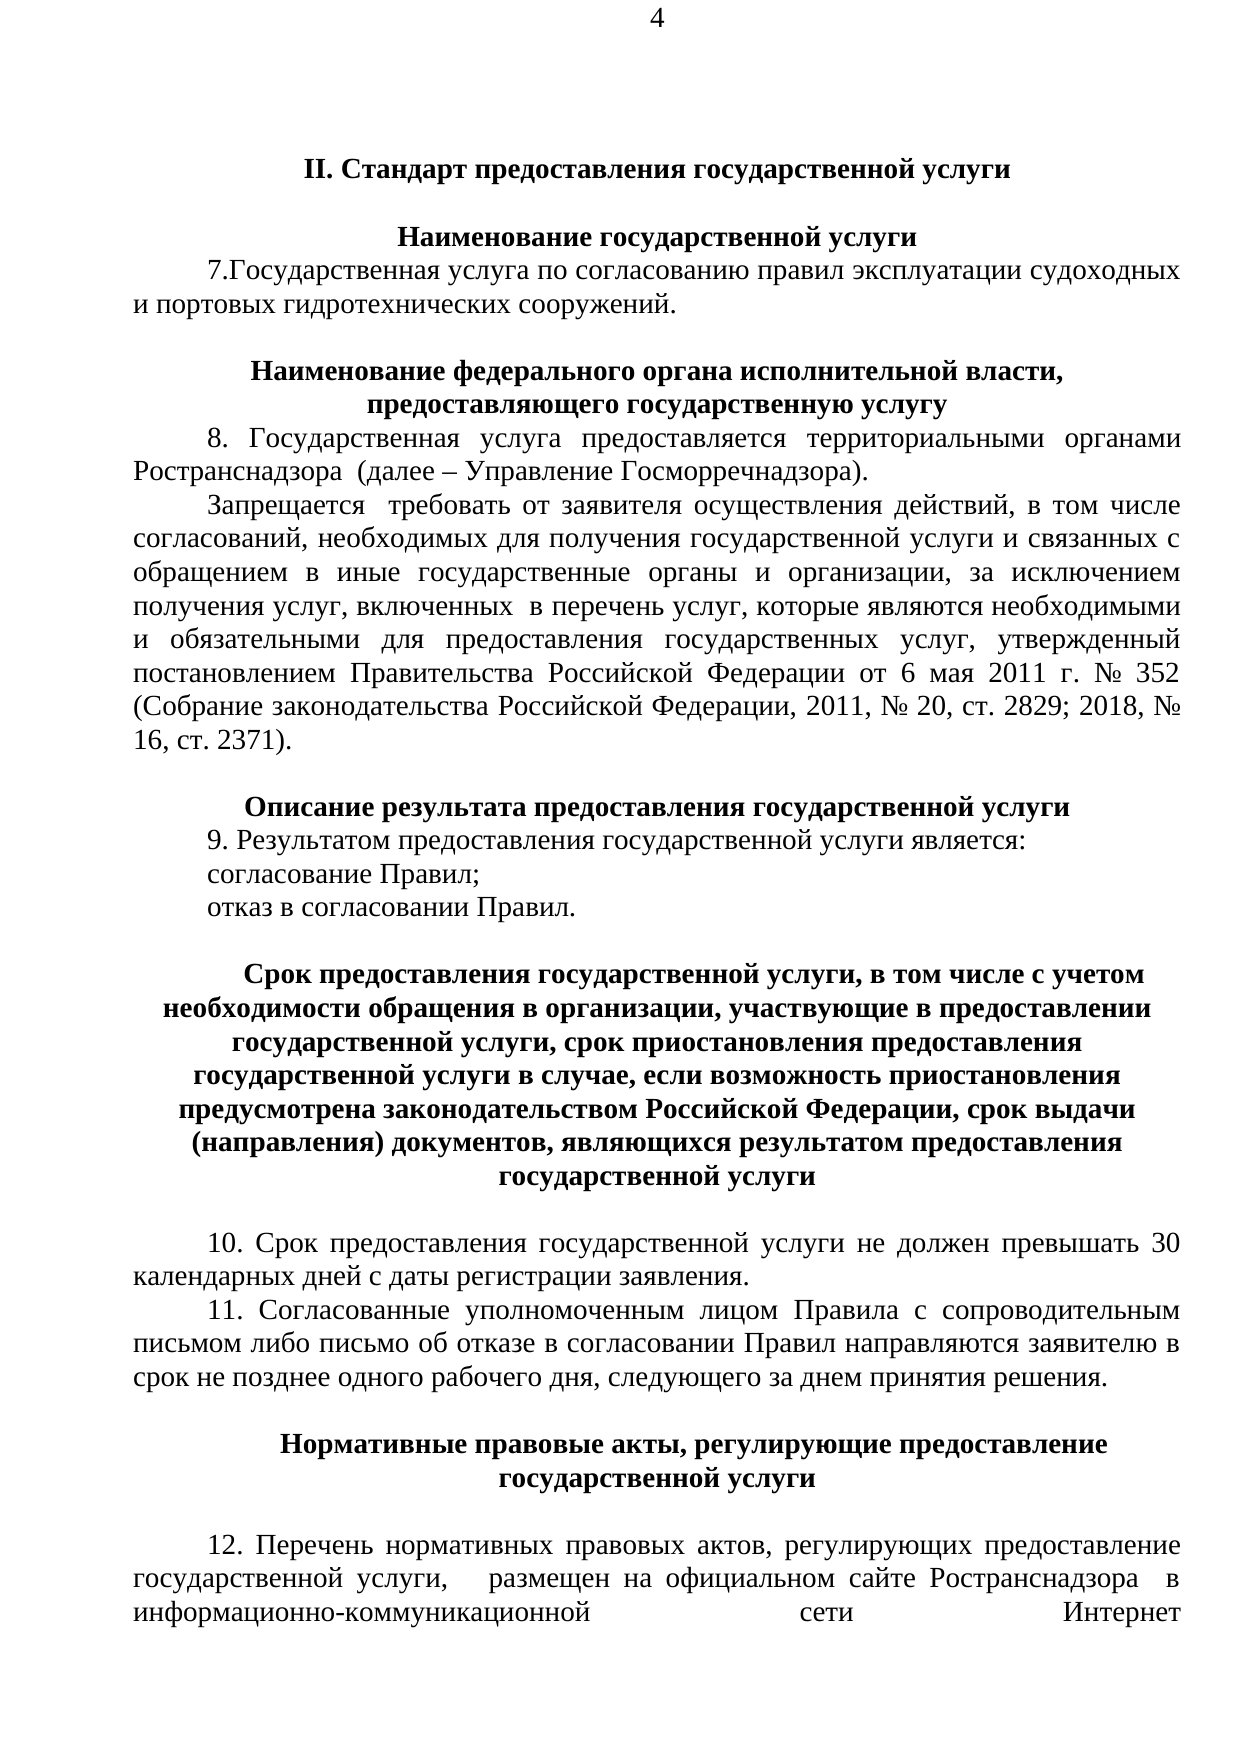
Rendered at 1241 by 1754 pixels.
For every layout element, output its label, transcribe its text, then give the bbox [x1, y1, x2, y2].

text отказ в согласовании Правил. [133, 889, 1181, 923]
text 11. Согласованные уполномоченным лицом Правила с сопроводительным письмом либо письмо об отказе в согласовании Правил направляются заявителю в срок не позднее одного рабочего дня, следующего за днем принятия решения. [133, 1292, 1181, 1393]
text Наименование государственной услуги [133, 219, 1181, 252]
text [133, 1527, 1181, 1627]
text 7.Государственная услуга по согласованию правил эксплуатации судоходных и портовых гидротехнических сооружений. [133, 252, 1181, 319]
text 10. Срок предоставления государственной услуги не должен превышать 30 календарных дней с даты регистрации заявления. [133, 1225, 1181, 1292]
text Описание результата предоставления государственной услуги [133, 789, 1181, 822]
text Наименование федерального органа исполнительной власти, [133, 353, 1181, 386]
text II. Стандарт предоставления государственной услуги [133, 152, 1181, 185]
text согласование Правил; [133, 856, 1181, 889]
text 9. Результатом предоставления государственной услуги является: [133, 822, 1181, 856]
title Запрещается требовать от заявителя осуществления действий, в том числе согласований, необходимых для получения государственной услуги и связанных с обращением в иные государственные органы и организации, за исключением получения услуг, включенных в перечень услуг, которые являются необходимыми и обязательными для предоставления государственных услуг, утвержденный постановлением Правительства Российской Федерации от 6 мая 2011 г. № 352 (Собрание законодательства Российской Федерации, 2011, № 20, ст. 2829; 2018, № 16, ст. 2371). [133, 487, 1181, 755]
text Срок предоставления государственной услуги, в том числе с учетом необходимости обращения в организации, участвующие в предоставлении государственной услуги, срок приостановления предоставления государственной услуги в случае, если возможность приостановления предусмотрена законодательством Российской Федерации, срок выдачи (направления) документов, являющихся результатом предоставления государственной услуги [133, 957, 1181, 1191]
text предоставляющего государственную услугу [133, 386, 1181, 420]
text Нормативные правовые акты, регулирующие предоставление государственной услуги [133, 1426, 1181, 1493]
text 8. Государственная услуга предоставляется территориальными органами Ространснадзора (далее – Управление Госморречнадзора). [133, 420, 1181, 487]
